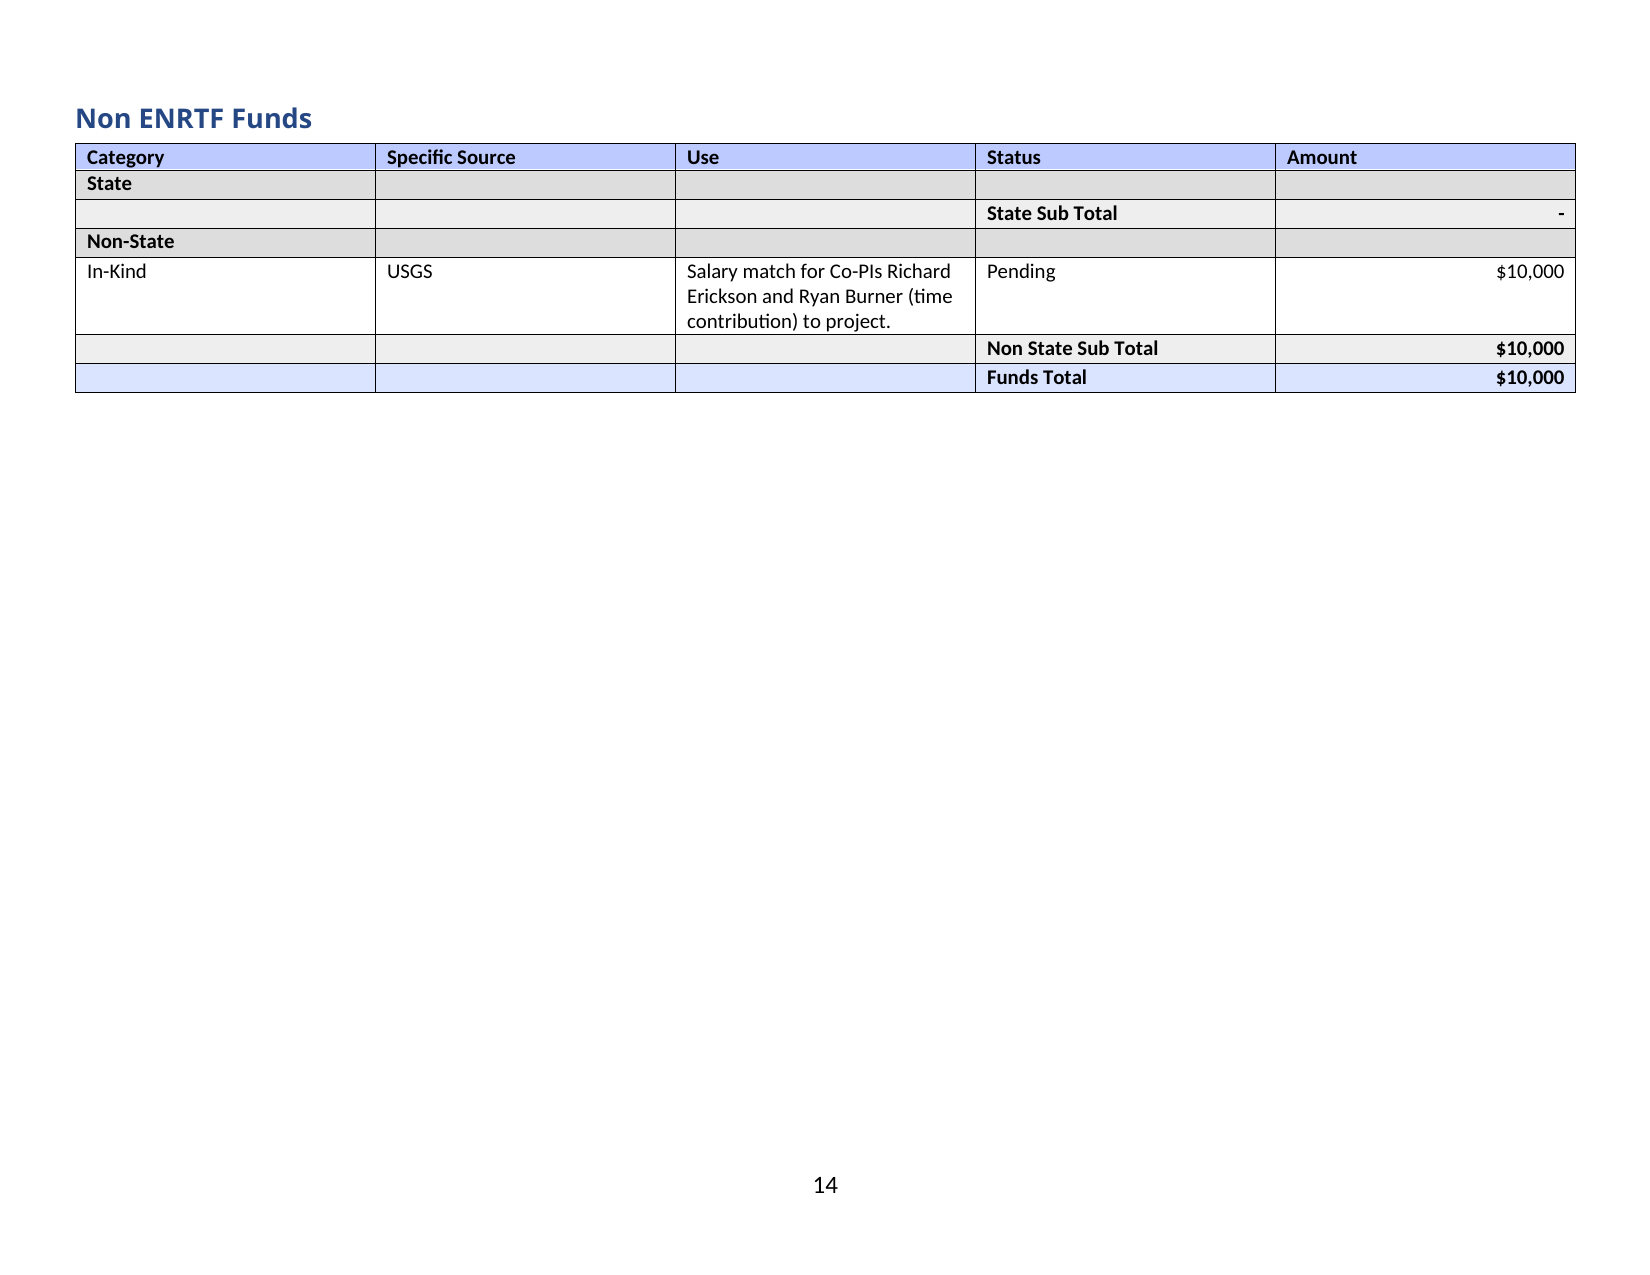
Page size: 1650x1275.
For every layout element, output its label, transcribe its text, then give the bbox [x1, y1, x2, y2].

table_header Specific Source [376, 144, 675, 169]
table_cell [76, 335, 375, 363]
table_cell $10,000 [1276, 364, 1575, 392]
table_cell [976, 171, 1275, 199]
table_cell Non State Sub Total [976, 335, 1275, 363]
table_cell [376, 171, 675, 199]
table_header Amount [1276, 144, 1575, 169]
table_cell [676, 364, 975, 392]
table_cell USGS [376, 258, 675, 334]
table_header Category [76, 144, 375, 169]
table_cell [376, 200, 675, 228]
table_cell [76, 364, 375, 392]
table_cell [676, 171, 975, 199]
table_cell Non-State [76, 229, 375, 257]
table_cell [676, 200, 975, 228]
table_cell Funds Total [976, 364, 1275, 392]
table_cell $10,000 [1276, 335, 1575, 363]
table_header Use [676, 144, 975, 169]
subtitle Non ENRTF Funds [75, 100, 1575, 137]
table_cell In-Kind [76, 258, 375, 334]
table_cell [376, 364, 675, 392]
table_cell [676, 335, 975, 363]
table_cell [676, 229, 975, 257]
table_cell State Sub Total [976, 200, 1275, 228]
table_header Status [976, 144, 1275, 169]
table_cell [976, 229, 1275, 257]
table_cell - [1276, 200, 1575, 228]
table_cell Salary match for Co-PIs Richard Erickson and Ryan Burner (time contribution) to project. [676, 258, 975, 334]
table_cell [376, 229, 675, 257]
table_cell [1276, 229, 1575, 257]
table_cell $10,000 [1276, 258, 1575, 334]
table_cell [1276, 171, 1575, 199]
table_cell [376, 335, 675, 363]
table_cell Pending [976, 258, 1275, 334]
table_cell [76, 200, 375, 228]
table_cell State [76, 171, 375, 199]
